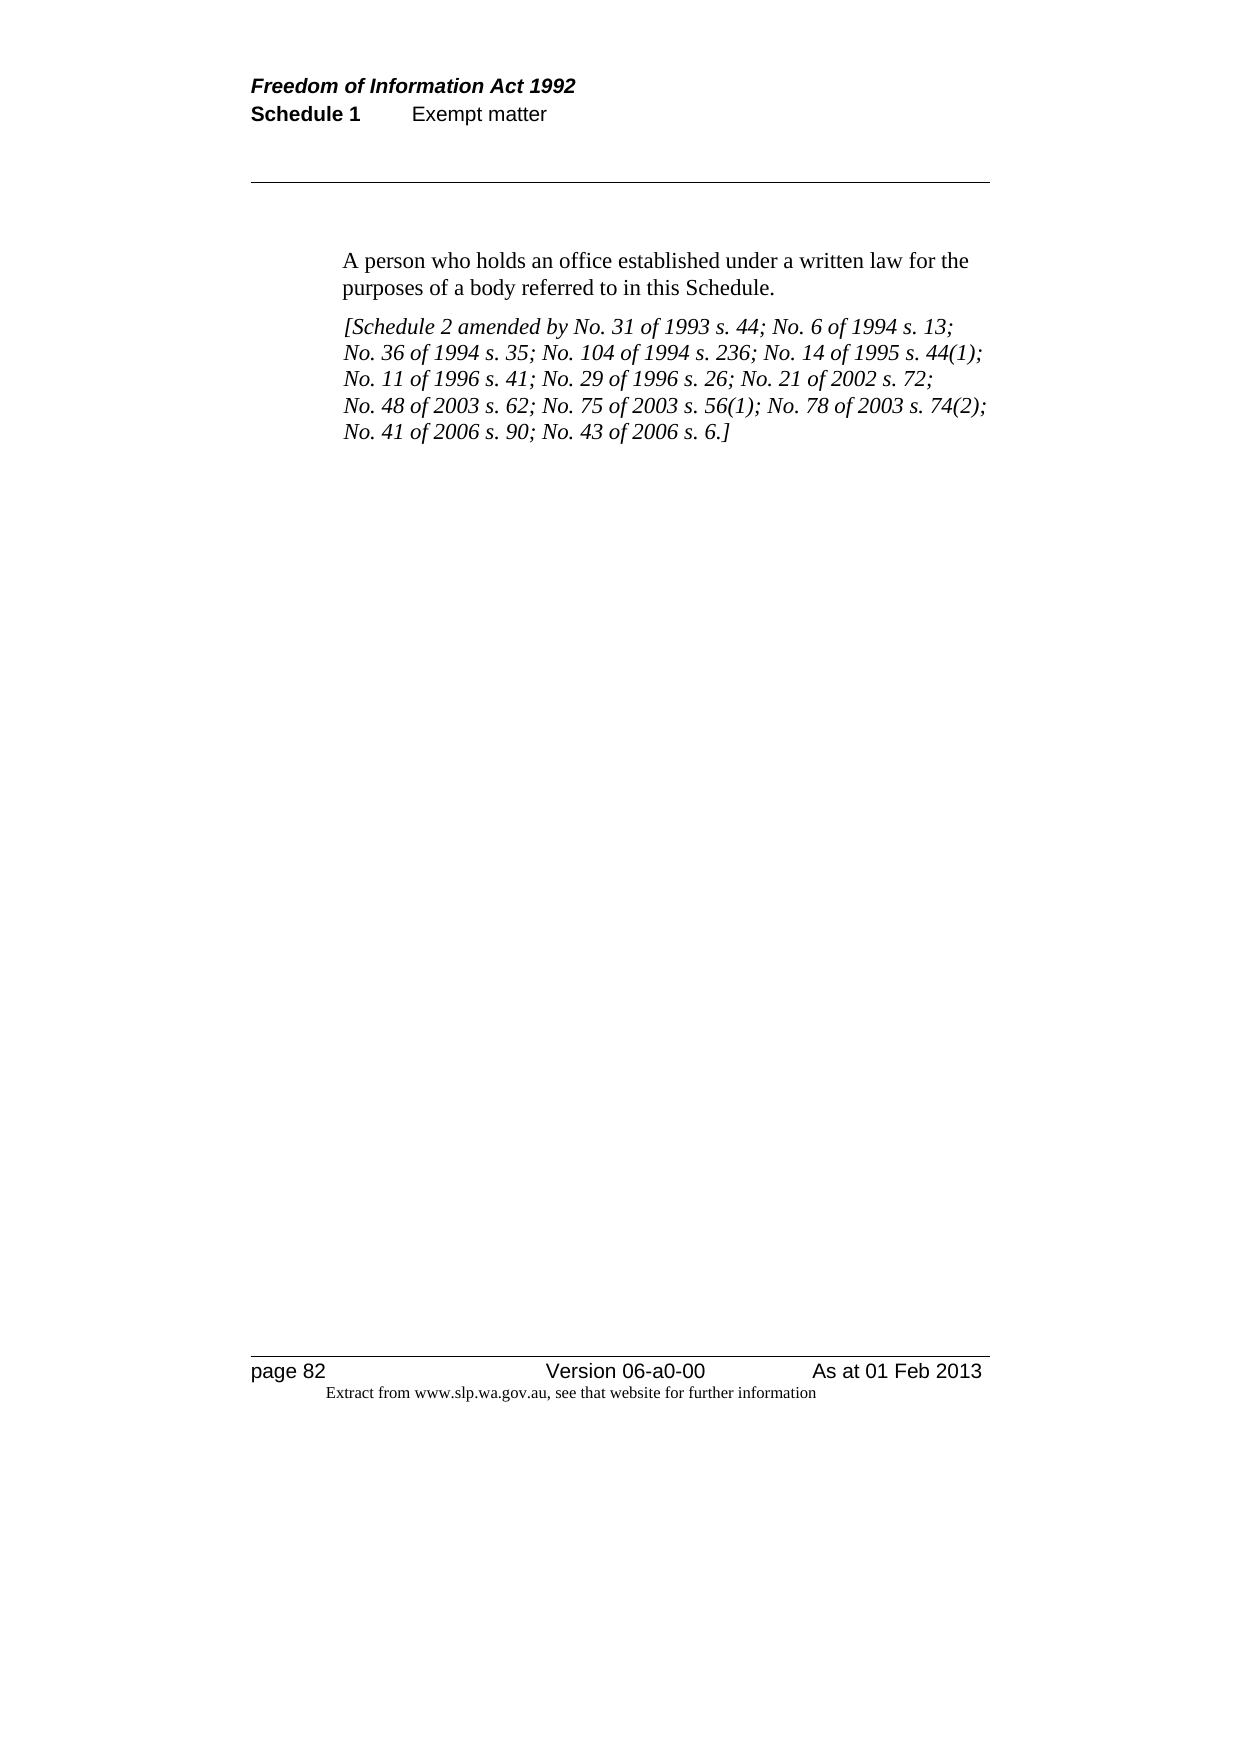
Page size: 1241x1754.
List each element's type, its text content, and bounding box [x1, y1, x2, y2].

text [Schedule 2 amended by No. 31 of 1993 s. 44; No. 6 of 1994 s. 13; No. 36 of 1994 s. 35; No. 104 of 1994 s. 236; No. 14 of 1995 s. 44(1); No. 11 of 1996 s. 41; No. 29 of 1996 s. 26; No. 21 of 2002 s. 72; No. 48 of 2003 s. 62; No. 75 of 2003 s. 56(1); No. 78 of 2003 s. 74(2); No. 41 of 2006 s. 90; No. 43 of 2006 s. 6.] [251, 313, 990, 444]
text A person who holds an office established under a written law for the purposes of a body referred to in this Schedule. [251, 247, 990, 300]
